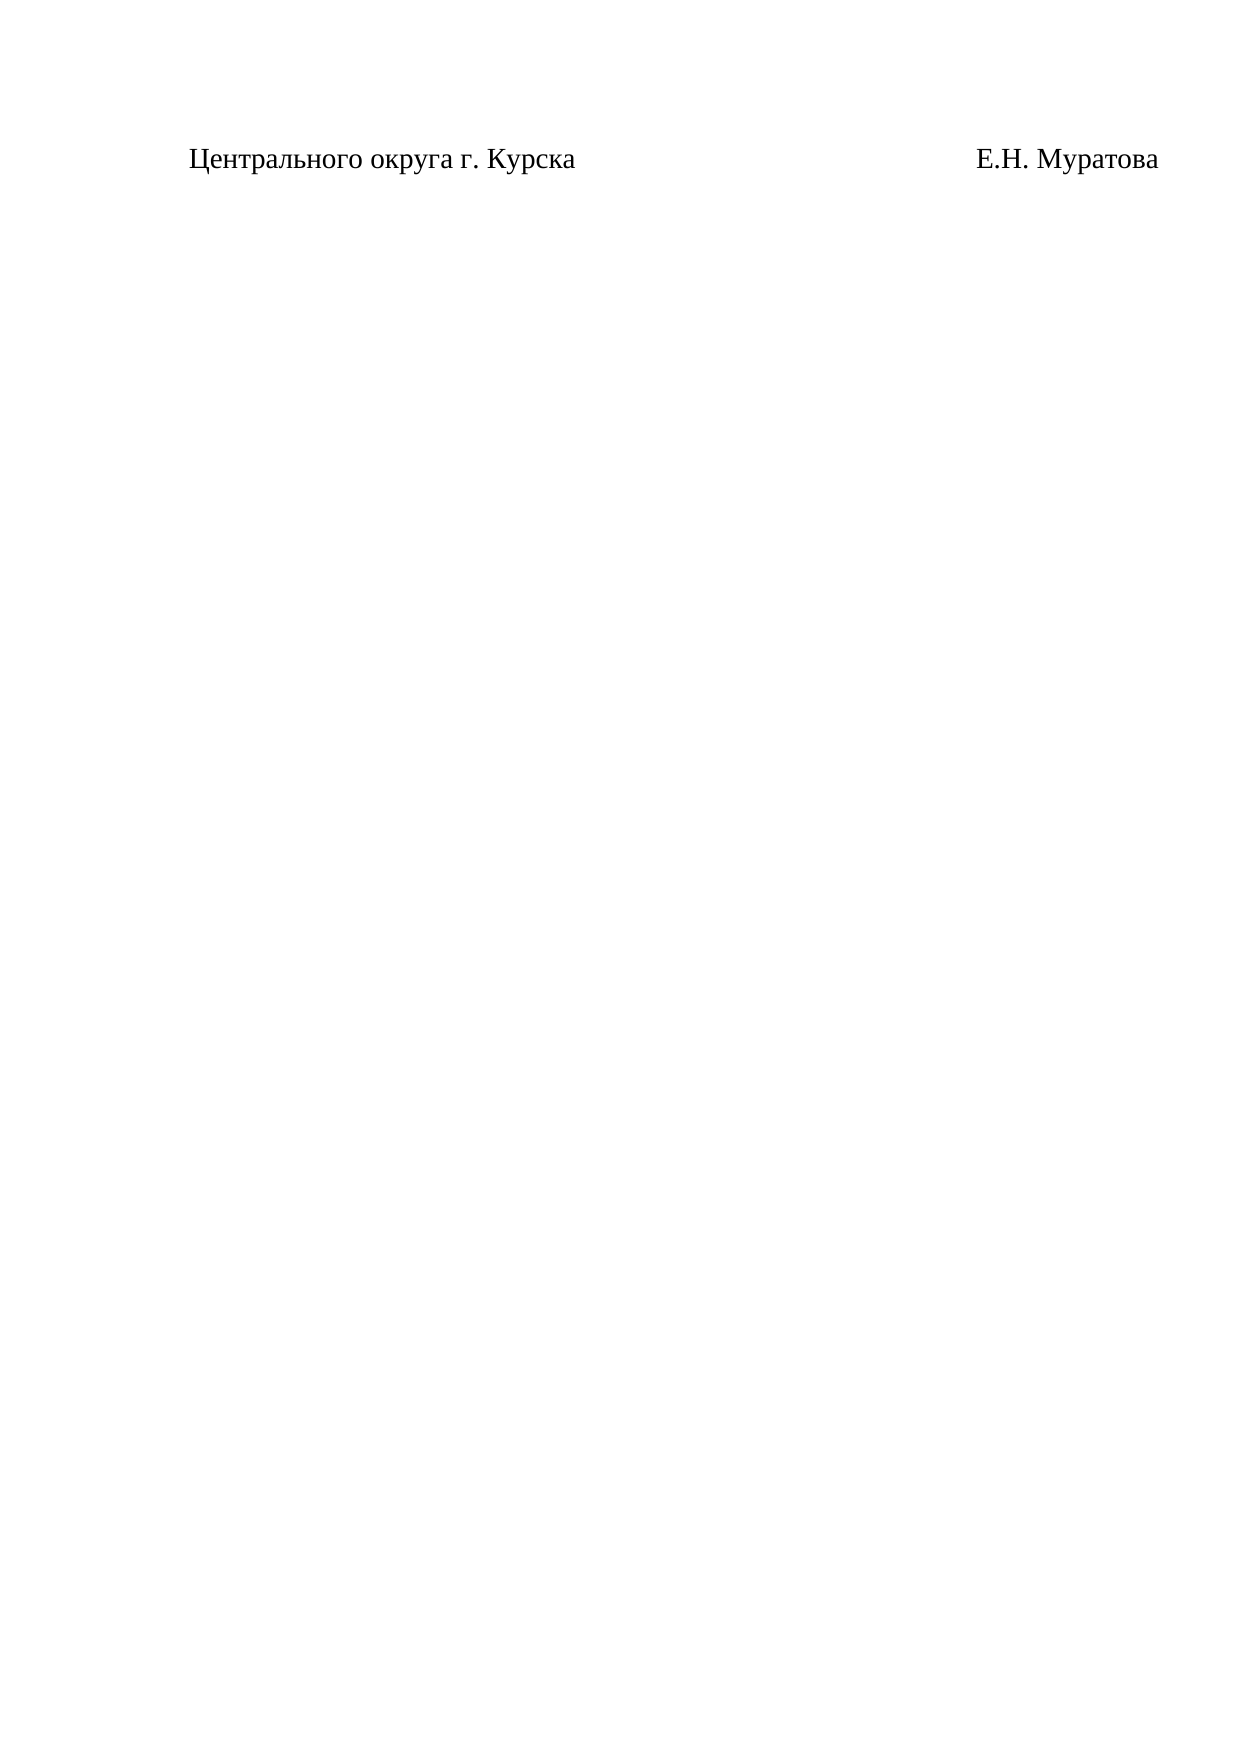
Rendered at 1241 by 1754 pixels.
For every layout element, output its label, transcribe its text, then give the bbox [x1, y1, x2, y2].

table_cell Центрального округа г. Курска [177, 141, 753, 174]
table_cell Е.Н. Муратова [753, 141, 1174, 174]
